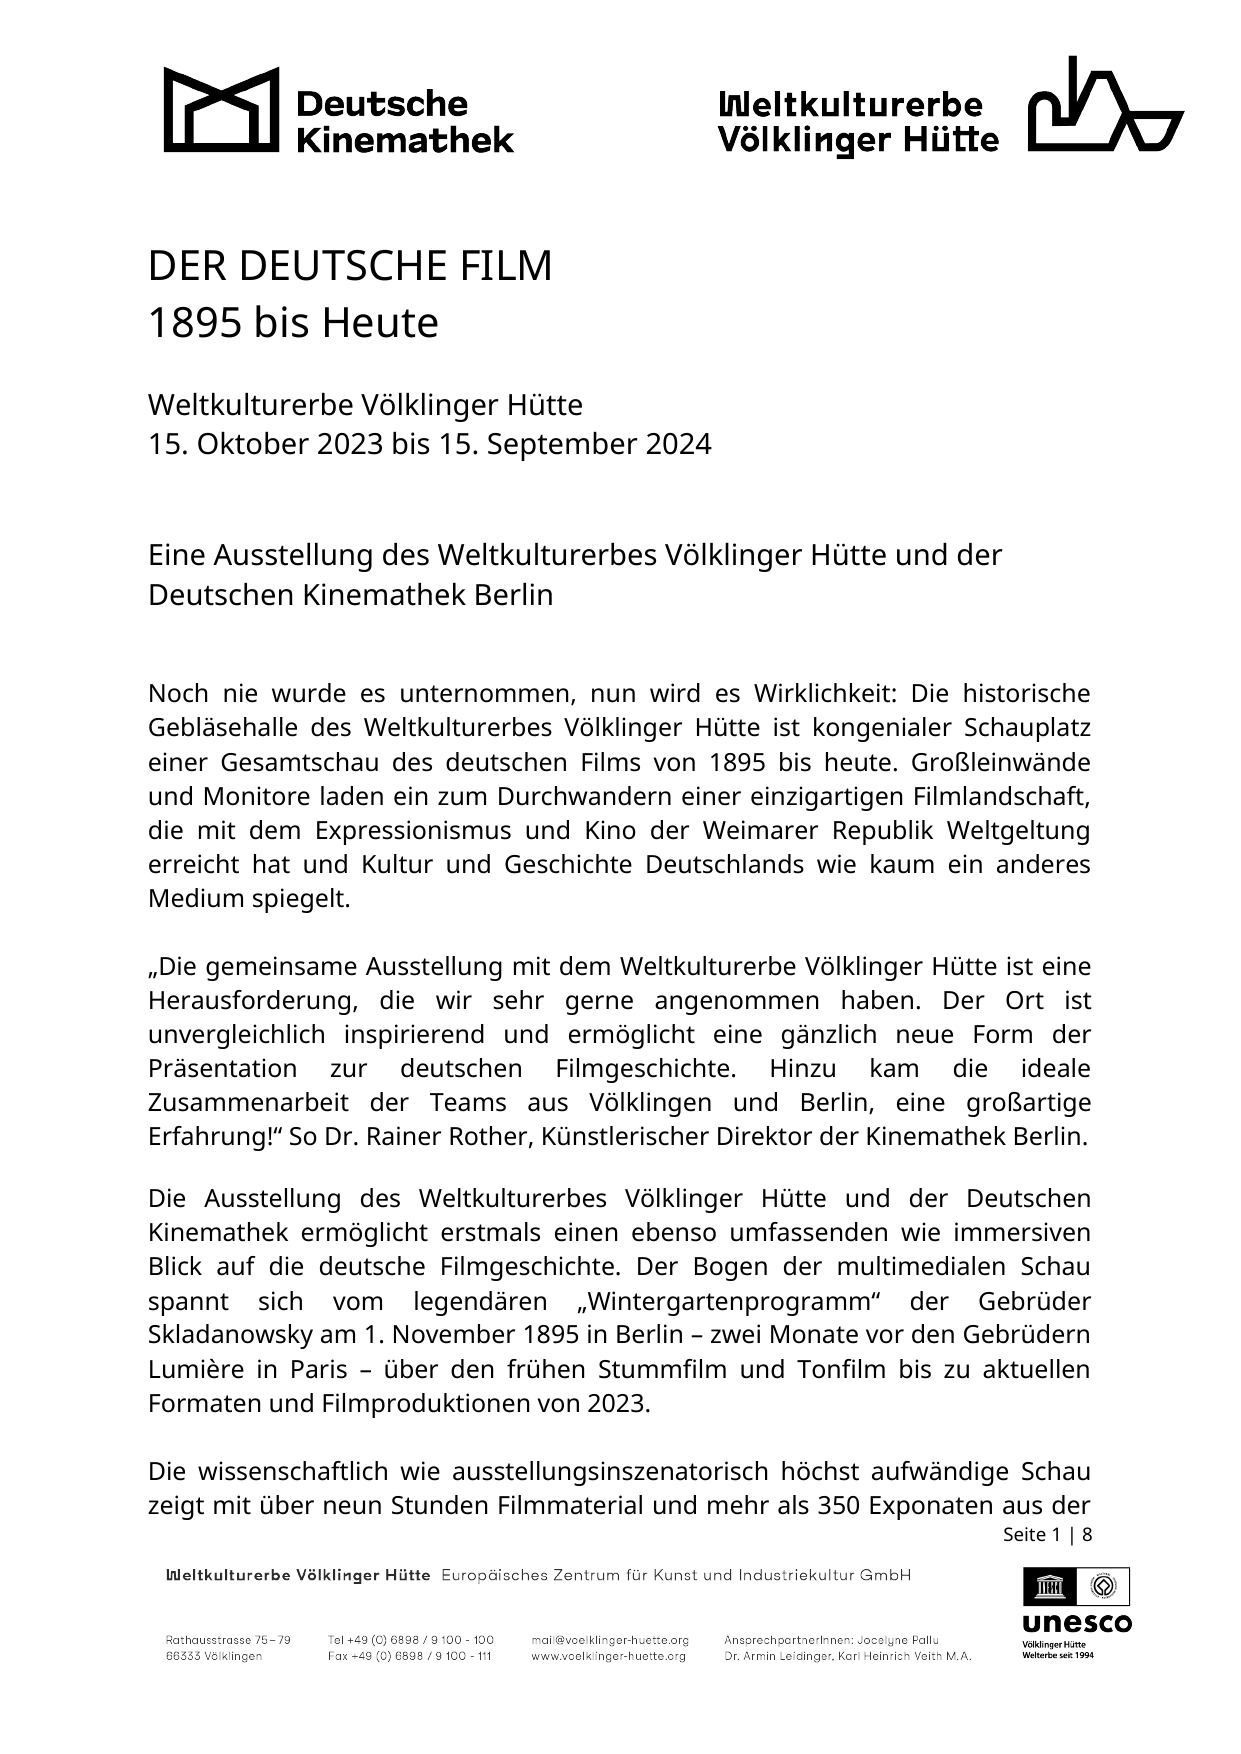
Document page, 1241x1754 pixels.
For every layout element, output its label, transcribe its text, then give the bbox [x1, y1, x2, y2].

text Weltkulturerbe Völklinger Hütte [148, 384, 1092, 423]
text Eine Ausstellung des Weltkulturerbes Völklinger Hütte und der Deutschen Kinemathek Berlin [148, 534, 1092, 613]
picture [0, 0, 1241, 1742]
text „Die gemeinsame Ausstellung mit dem Weltkulturerbe Völklinger Hütte ist eine Herausforderung, die wir sehr gerne angenommen haben. Der Ort ist unvergleichlich inspirierend und ermöglicht eine gänzlich neue Form der Präsentation zur deutschen Filmgeschichte. Hinzu kam die ideale Zusammenarbeit der Teams aus Völklingen und Berlin, eine großartige Erfahrung!“ So Dr. Rainer Rother, Künstlerischer Direktor der Kinemathek Berlin. [148, 948, 1092, 1153]
text Die Ausstellung des Weltkulturerbes Völklinger Hütte und der Deutschen Kinemathek ermöglicht erstmals einen ebenso umfassenden wie immersiven Blick auf die deutsche Filmgeschichte. Der Bogen der multimedialen Schau spannt sich vom legendären „Wintergartenprogramm“ der Gebrüder Skladanowsky am 1. November 1895 in Berlin – zwei Monate vor den Gebrüdern Lumière in Paris – über den frühen Stummfilm und Tonfilm bis zu aktuellen Formaten und Filmproduktionen von 2023. [148, 1181, 1092, 1419]
text DER DEUTSCHE FILM [148, 236, 1092, 293]
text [148, 1453, 1092, 1522]
text Noch nie wurde es unternommen, nun wird es Wirklichkeit: Die historische Gebläsehalle des Weltkulturerbes Völklinger Hütte ist kongenialer Schauplatz einer Gesamtschau des deutschen Films von 1895 bis heute. Großleinwände und Monitore laden ein zum Durchwandern einer einzigartigen Filmlandschaft, die mit dem Expressionismus und Kino der Weimarer Republik Weltgeltung erreicht hat und Kultur und Geschichte Deutschlands wie kaum ein anderes Medium spiegelt. [148, 676, 1092, 914]
text 15. Oktober 2023 bis 15. September 2024 [148, 423, 1092, 463]
text 1895 bis Heute [148, 293, 1092, 350]
